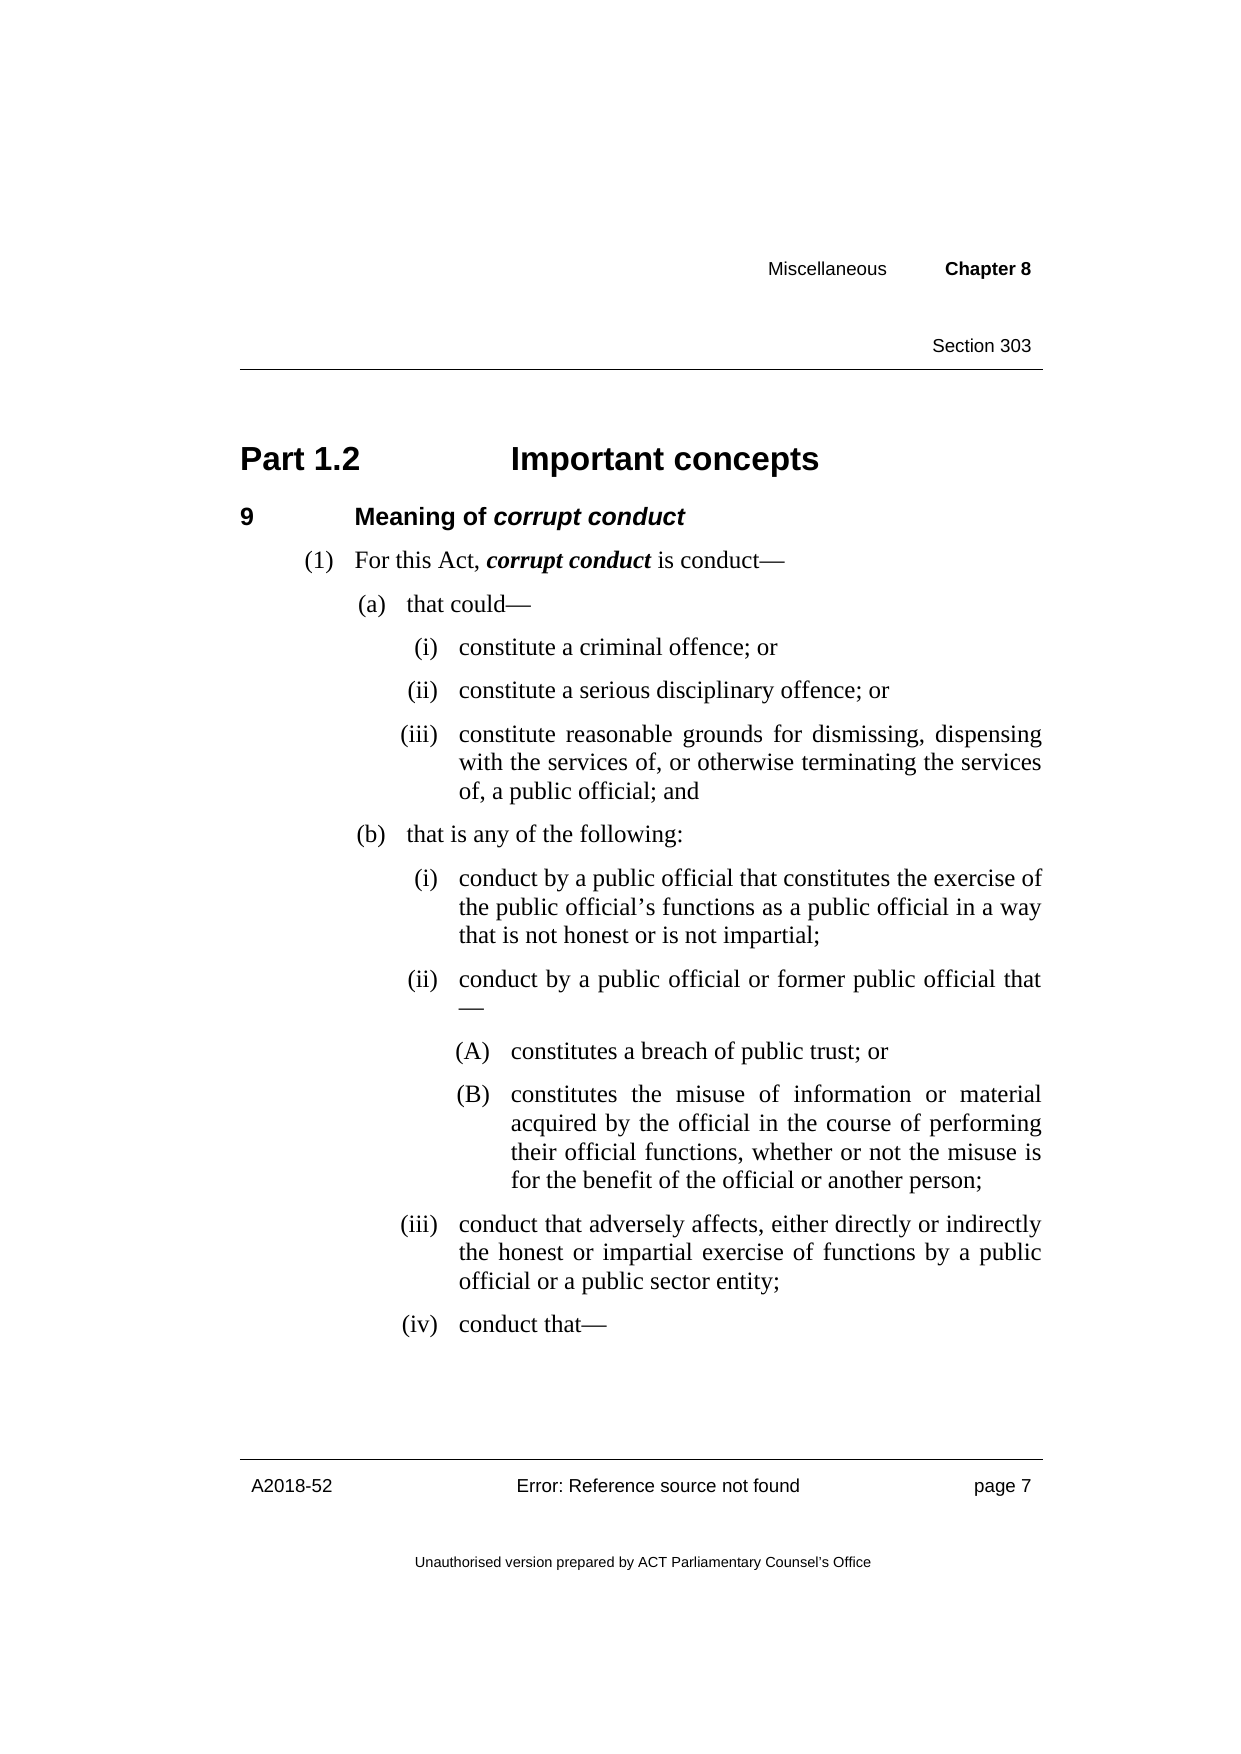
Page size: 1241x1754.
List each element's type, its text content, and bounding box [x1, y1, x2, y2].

text (ii) conduct by a public official or former public official that— [240, 964, 1042, 1021]
text (iii) conduct that adversely affects, either directly or indirectly the honest or impartial exercise of functions by a public official or a public sector entity; [240, 1209, 1042, 1295]
text (b) that is any of the following: [240, 819, 1042, 848]
text (iv) conduct that— [240, 1309, 1042, 1338]
text Part 1.2 Important concepts [240, 439, 1042, 477]
text (1) For this Act, corrupt conduct is conduct— [240, 545, 1042, 574]
text (iii) constitute reasonable grounds for dismissing, dispensing with the services of, or otherwise terminating the services of, a public official; and [240, 719, 1042, 805]
text (i) constitute a criminal offence; or [240, 632, 1042, 661]
text (a) that could— [240, 589, 1042, 617]
text (B) constitutes the misuse of information or material acquired by the official in the course of performing their official functions, whether or not the misuse is for the benefit of the official or another person; [240, 1079, 1042, 1194]
text (ii) constitute a serious disciplinary offence; or [240, 675, 1042, 704]
text 9 Meaning of corrupt conduct [240, 502, 1042, 531]
text (A) constitutes a breach of public trust; or [240, 1036, 1042, 1064]
text (i) conduct by a public official that constitutes the exercise of the public official’s functions as a public official in a way that is not honest or is not impartial; [240, 863, 1042, 949]
